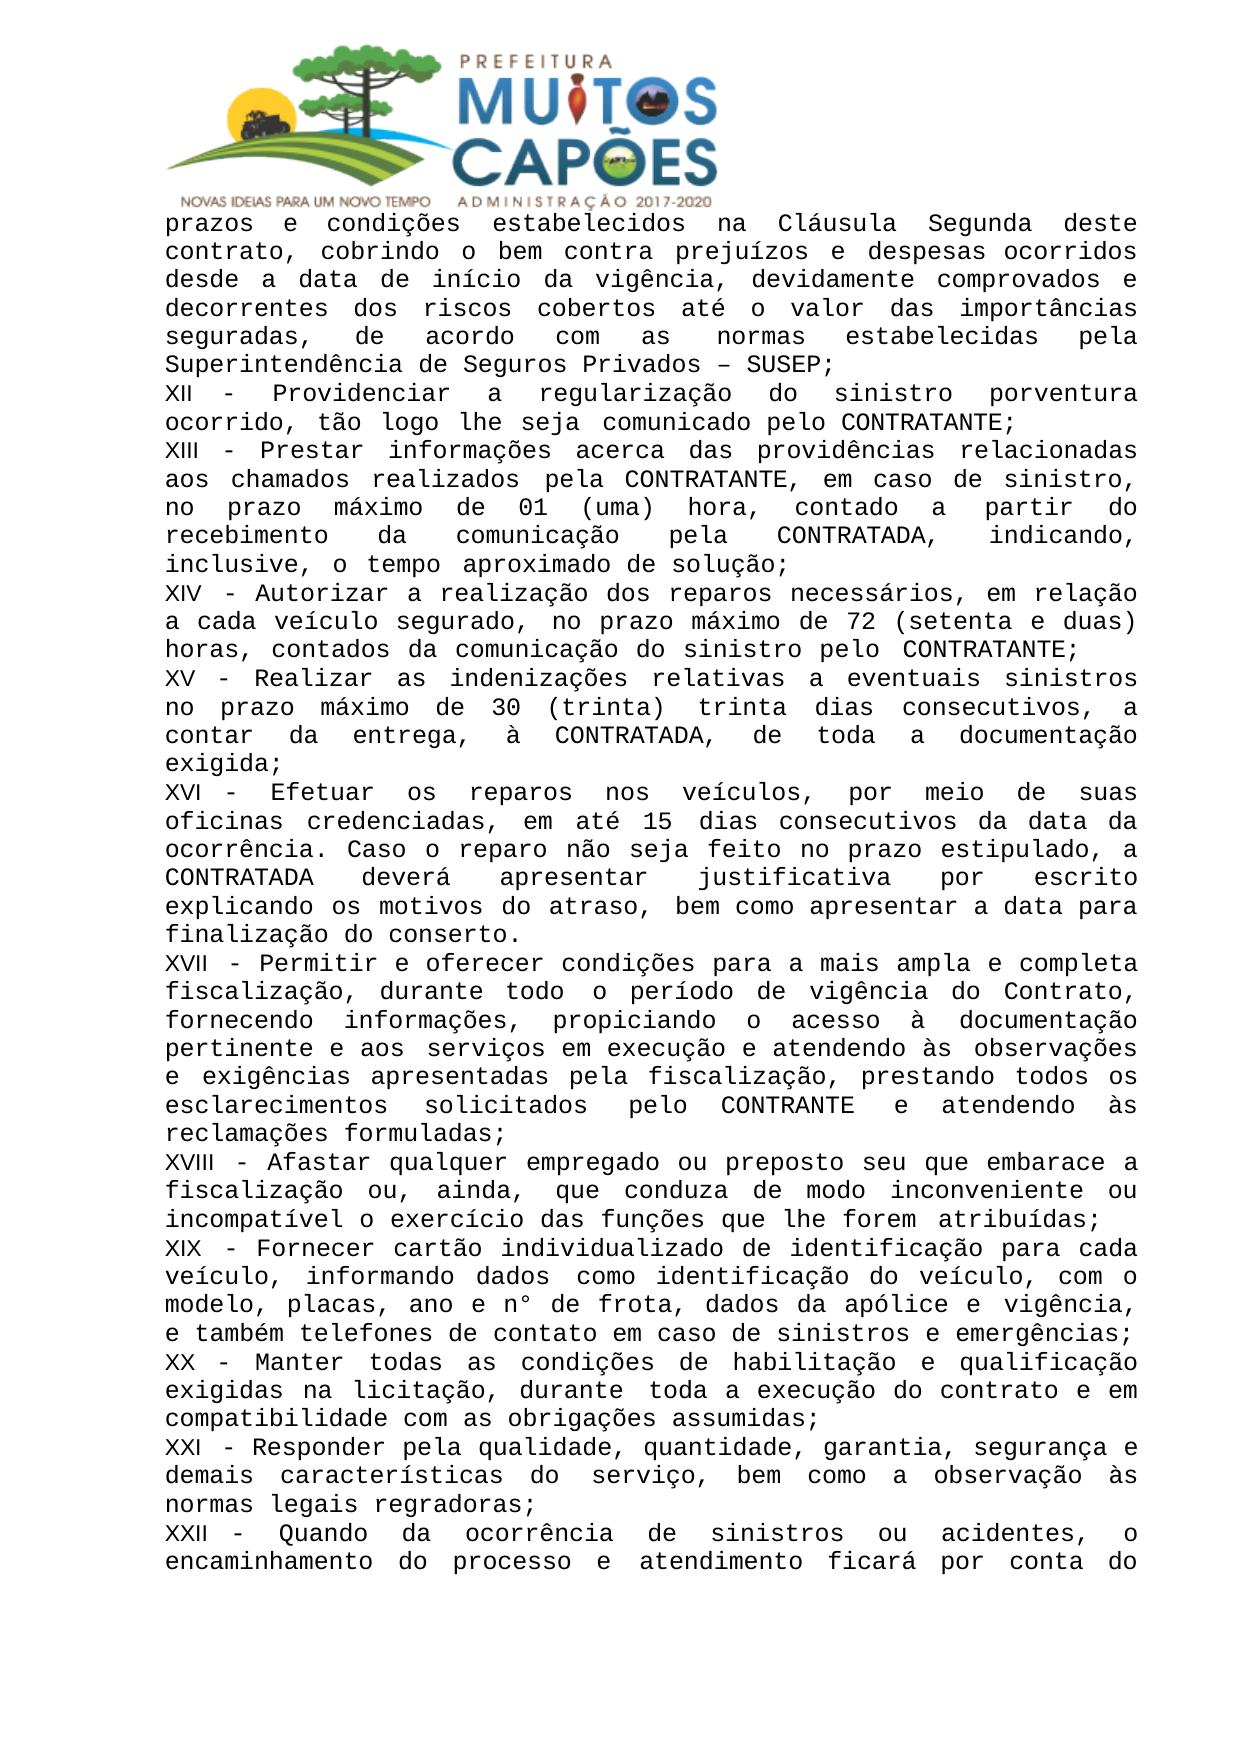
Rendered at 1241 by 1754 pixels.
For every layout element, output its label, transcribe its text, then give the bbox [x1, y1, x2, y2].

list - Fornecer cartão individualizado de identificação para cada veículo, informando dados como identificação do veículo, com o modelo, placas, ano e n° de frota, dados da apólice e vigência, e também telefones de contato em caso de sinistros e emergências; [164, 1234, 1138, 1348]
list - Permitir e oferecer condições para a mais ampla e completa fiscalização, durante todo o período de vigência do Contrato, fornecendo informações, propiciando o acesso à documentação pertinente e aos serviços em execução e atendendo às observações e exigências apresentadas pela fiscalização, prestando todos os esclarecimentos solicitados pelo CONTRANTE e atendendo às reclamações formuladas; [164, 950, 1138, 1149]
list - Manter todas as condições de habilitação e qualificação exigidas na licitação, durante toda a execução do contrato e em compatibilidade com as obrigações assumidas; [164, 1348, 1138, 1434]
list - Responder pela qualidade, quantidade, garantia, segurança e demais características do serviço, bem como a observação às normas legais regradoras; [164, 1434, 1138, 1520]
list - Efetuar os reparos nos veículos, por meio de suas oficinas credenciadas, em até 15 dias consecutivos da data da ocorrência. Caso o reparo não seja feito no prazo estipulado, a CONTRATADA deverá apresentar justificativa por escrito explicando os motivos do atraso, bem como apresentar a data para finalização do conserto. [164, 779, 1138, 950]
list - Prestar informações acerca das providências relacionadas aos chamados realizados pela CONTRATANTE, em caso de sinistro, no prazo máximo de 01 (uma) hora, contado a partir do recebimento da comunicação pela CONTRATADA, indicando, inclusive, o tempo aproximado de solução; [164, 437, 1138, 580]
list - Realizar as indenizações relativas a eventuais sinistros no prazo máximo de 30 (trinta) trinta dias consecutivos, a contar da entrega, à CONTRATADA, de toda a documentação exigida; [164, 665, 1138, 779]
picture [164, 44, 719, 211]
list - Afastar qualquer empregado ou preposto seu que embarace a fiscalização ou, ainda, que conduza de modo inconveniente ou incompatível o exercício das funções que lhe forem atribuídas; [164, 1149, 1138, 1234]
list - Autorizar a realização dos reparos necessários, em relação a cada veículo segurado, no prazo máximo de 72 (setenta e duas) horas, contados da comunicação do sinistro pelo CONTRATANTE; [164, 580, 1138, 665]
list - Providenciar a regularização do sinistro porventura ocorrido, tão logo lhe seja comunicado pelo CONTRATANTE; [164, 380, 1138, 437]
